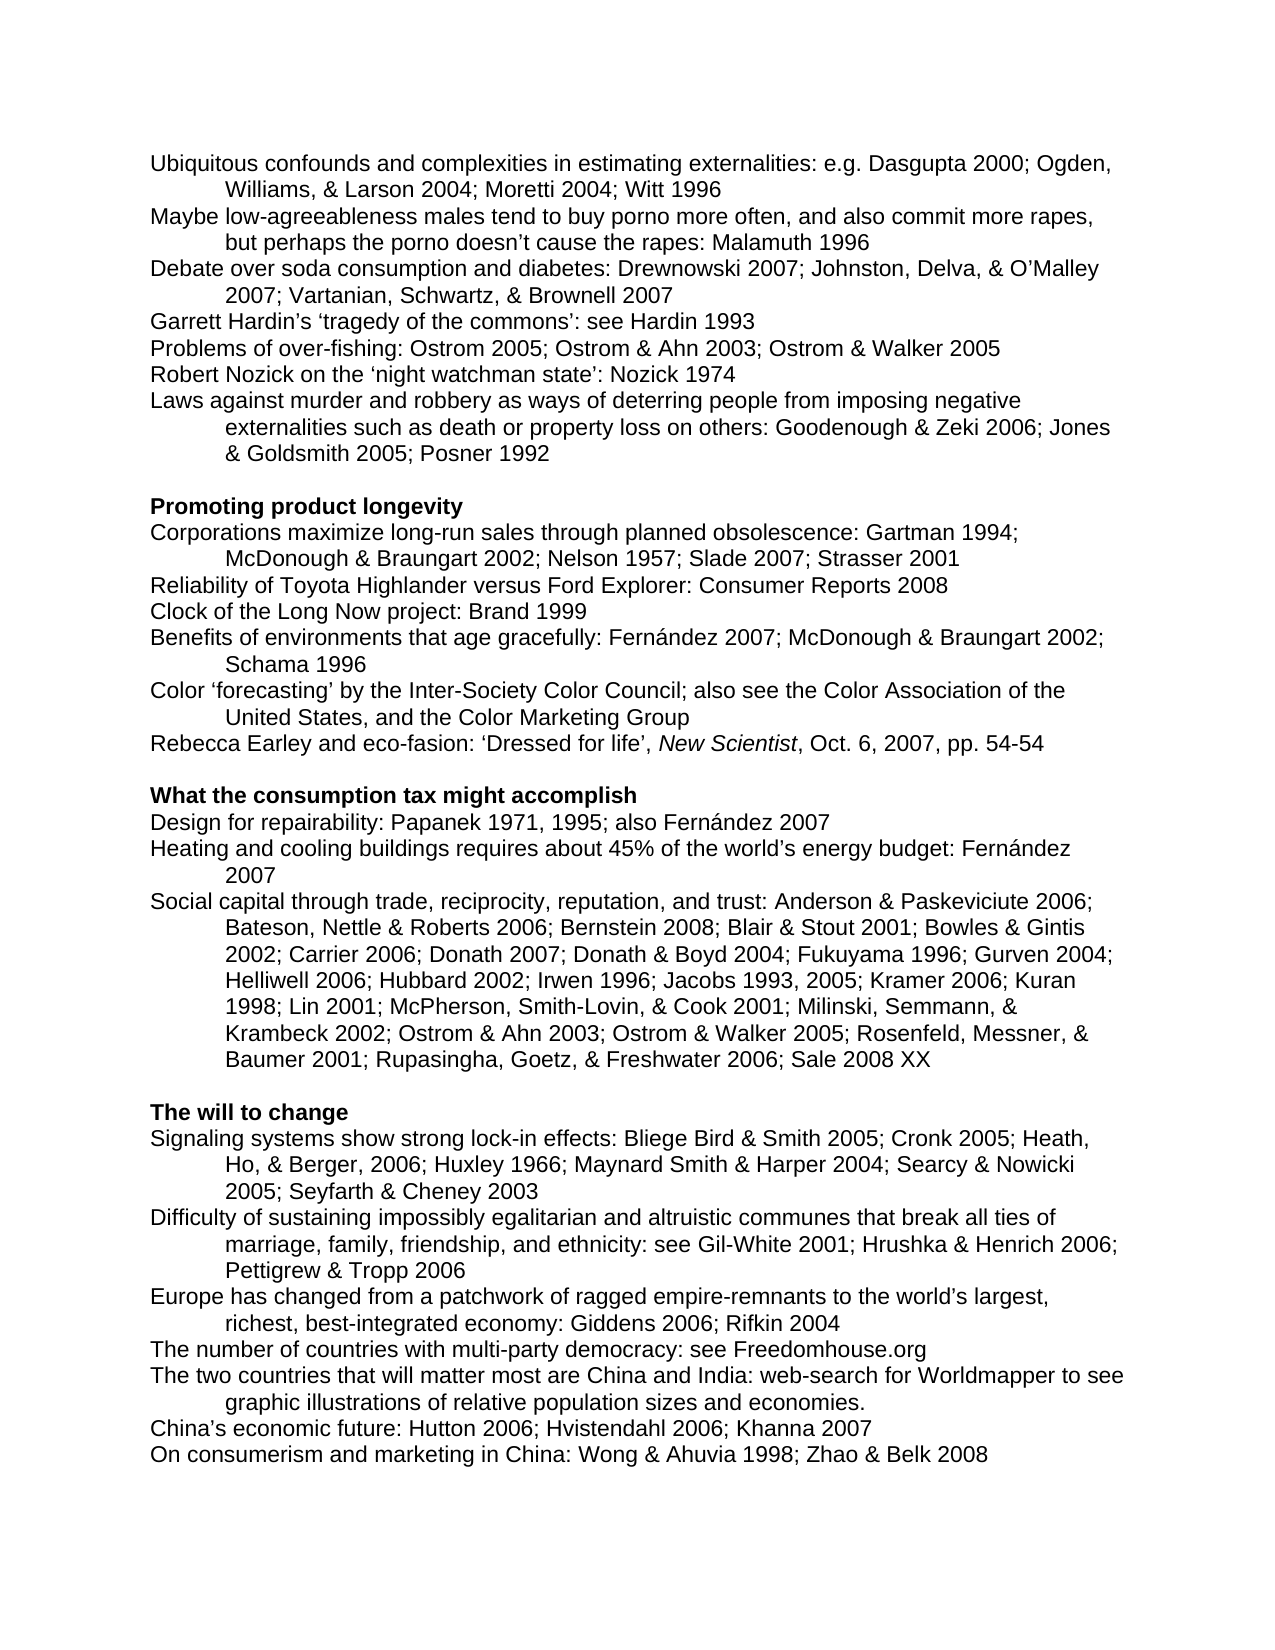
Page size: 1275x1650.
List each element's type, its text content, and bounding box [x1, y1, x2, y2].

text Difficulty of sustaining impossibly egalitarian and altruistic communes that break all ties of marriage, family, friendship, and ethnicity: see Gil-White 2001; Hrushka & Henrich 2006; Pettigrew & Tropp 2006 [150, 1204, 1125, 1283]
text Signaling systems show strong lock-in effects: Bliege Bird & Smith 2005; Cronk 2005; Heath, Ho, & Berger, 2006; Huxley 1966; Maynard Smith & Harper 2004; Searcy & Nowicki 2005; Seyfarth & Cheney 2003 [150, 1125, 1125, 1204]
text Robert Nozick on the ‘night watchman state’: Nozick 1974 [150, 361, 1125, 387]
text Maybe low-agreeableness males tend to buy porno more often, and also commit more rapes, but perhaps the porno doesn’t cause the rapes: Malamuth 1996 [150, 203, 1125, 255]
text The number of countries with multi-party democracy: see Freedomhouse.org [150, 1336, 1125, 1362]
text Rebecca Earley and eco-fasion: ‘Dressed for life’, New Scientist, Oct. 6, 2007, pp. 54-54 [150, 730, 1125, 756]
text Problems of over-fishing: Ostrom 2005; Ostrom & Ahn 2003; Ostrom & Walker 2005 [150, 334, 1125, 361]
text Debate over soda consumption and diabetes: Drewnowski 2007; Johnston, Delva, & O’Malley 2007; Vartanian, Schwartz, & Brownell 2007 [150, 255, 1125, 308]
text Promoting product longevity [150, 493, 1125, 519]
text Design for repairability: Papanek 1971, 1995; also Fernández 2007 [150, 809, 1125, 835]
text The two countries that will matter most are China and India: web-search for Worldmapper to see graphic illustrations of relative population sizes and economies. [150, 1362, 1125, 1415]
text Garrett Hardin’s ‘tragedy of the commons’: see Hardin 1993 [150, 308, 1125, 334]
text On consumerism and marketing in China: Wong & Ahuvia 1998; Zhao & Belk 2008 [150, 1441, 1125, 1468]
text Ubiquitous confounds and complexities in estimating externalities: e.g. Dasgupta 2000; Ogden, Williams, & Larson 2004; Moretti 2004; Witt 1996 [150, 150, 1125, 203]
subtitle What the consumption tax might accomplish [150, 782, 1125, 809]
text Heating and cooling buildings requires about 45% of the world’s energy budget: Fernández 2007 [150, 835, 1125, 888]
text Reliability of Toyota Highlander versus Ford Explorer: Consumer Reports 2008 [150, 572, 1125, 598]
text Social capital through trade, reciprocity, reputation, and trust: Anderson & Paskeviciute 2006; Bateson, Nettle & Roberts 2006; Bernstein 2008; Blair & Stout 2001; Bowles & Gintis 2002; Carrier 2006; Donath 2007; Donath & Boyd 2004; Fukuyama 1996; Gurven 2004; Helliwell 2006; Hubbard 2002; Irwen 1996; Jacobs 1993, 2005; Kramer 2006; Kuran 1998; Lin 2001; McPherson, Smith-Lovin, & Cook 2001; Milinski, Semmann, & Krambeck 2002; Ostrom & Ahn 2003; Ostrom & Walker 2005; Rosenfeld, Messner, & Baumer 2001; Rupasingha, Goetz, & Freshwater 2006; Sale 2008 XX [150, 888, 1125, 1072]
text China’s economic future: Hutton 2006; Hvistendahl 2006; Khanna 2007 [150, 1415, 1125, 1441]
text Europe has changed from a patchwork of ragged empire-remnants to the world’s largest, richest, best-integrated economy: Giddens 2006; Rifkin 2004 [150, 1283, 1125, 1336]
text Laws against murder and robbery as ways of deterring people from imposing negative externalities such as death or property loss on others: Goodenough & Zeki 2006; Jones & Goldsmith 2005; Posner 1992 [150, 387, 1125, 466]
text Clock of the Long Now project: Brand 1999 [150, 598, 1125, 624]
text Color ‘forecasting’ by the Inter-Society Color Council; also see the Color Association of the United States, and the Color Marketing Group [150, 677, 1125, 730]
subtitle The will to change [150, 1099, 1125, 1125]
text Corporations maximize long-run sales through planned obsolescence: Gartman 1994; McDonough & Braungart 2002; Nelson 1957; Slade 2007; Strasser 2001 [150, 519, 1125, 572]
text Benefits of environments that age gracefully: Fernández 2007; McDonough & Braungart 2002; Schama 1996 [150, 624, 1125, 677]
